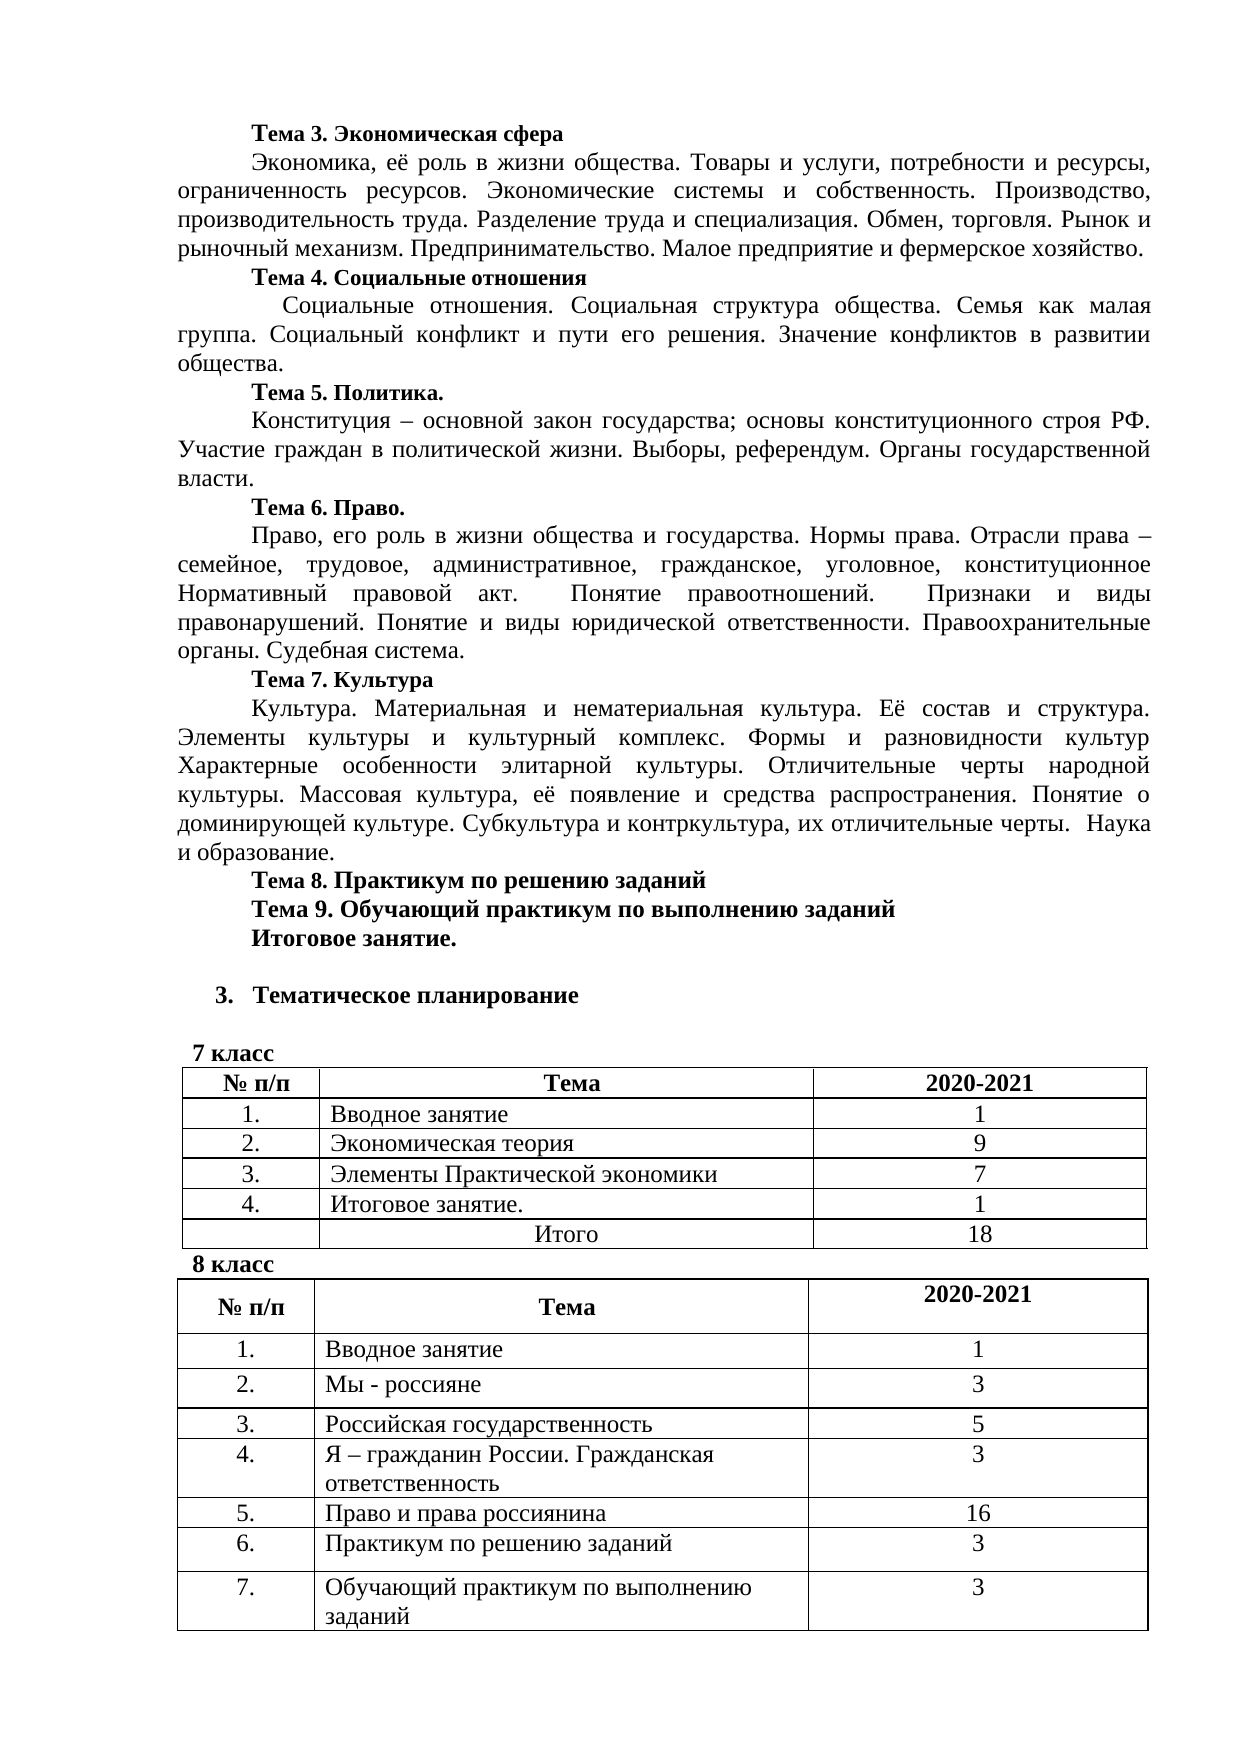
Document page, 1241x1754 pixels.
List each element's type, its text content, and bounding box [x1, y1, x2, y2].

table_cell 1 [809, 1334, 1147, 1368]
table_cell 5. [178, 1498, 314, 1527]
table_cell 6. [178, 1528, 314, 1571]
text Конституция – основной закон государства; основы конституционного строя РФ. Участие граждан в политической жизни. Выборы, референдум. Органы государственной власти. [177, 406, 1152, 492]
table_cell 4. [178, 1439, 314, 1497]
text Социальные отношения. Социальная структура общества. Семья как малая группа. Социальный конфликт и пути его решения. Значение конфликтов в развитии общества. [177, 291, 1152, 377]
table_cell 2. [178, 1369, 314, 1407]
text Тема 8. Практикум по решению заданий [177, 866, 1181, 894]
table_cell Итого [320, 1220, 813, 1248]
table_cell Экономическая теория [320, 1129, 813, 1157]
table_cell 1 [814, 1099, 1146, 1127]
table_cell Обучающий практикум по выполнению заданий [315, 1572, 808, 1630]
table_cell 3 [809, 1528, 1147, 1571]
table_cell 2. [183, 1129, 319, 1157]
table_cell 9 [814, 1129, 1146, 1157]
table_cell Вводное занятие [320, 1099, 813, 1127]
table_cell 3. [183, 1159, 319, 1188]
table_cell 3 [809, 1369, 1147, 1407]
table_cell Я – гражданин России. Гражданская ответственность [315, 1439, 808, 1497]
table_cell 1. [178, 1334, 314, 1368]
text Культура. Материальная и нематериальная культура. Её состав и структура. Элементы культуры и культурный комплекс. Формы и разновидности культур Характерные особенности элитарной культуры. Отличительные черты народной культуры. Массовая культура, её появление и средства распространения. Понятие о доминирующей культуре. Субкультура и контркультура, их отличительные черты. Наука и образование. [177, 693, 1151, 866]
text Тема 3. Экономическая сфера [177, 118, 1152, 147]
text Итоговое занятие. [177, 923, 1166, 952]
table_cell Право и права россиянина [315, 1498, 808, 1527]
table_cell Практикум по решению заданий [315, 1528, 808, 1571]
table_cell 3 [809, 1572, 1147, 1630]
table_cell 4. [183, 1189, 319, 1218]
table_header № п/п [183, 1068, 319, 1097]
text Право, его роль в жизни общества и государства. Нормы права. Отрасли права – семейное, трудовое, административное, гражданское, уголовное, конституционное Нормативный правовой акт. Понятие правоотношений. Признаки и виды правонарушений. Понятие и виды юридической ответственности. Правоохранительные органы. Судебная система. [177, 521, 1152, 664]
table_cell 3. [178, 1409, 314, 1437]
text Тема 9. Обучающий практикум по выполнению заданий [177, 894, 1166, 923]
table_header Тема [320, 1068, 813, 1097]
table_cell Итоговое занятие. [320, 1189, 813, 1218]
list Тематическое планирование [215, 981, 1152, 1009]
table_cell 7 [814, 1159, 1146, 1188]
table_cell [183, 1220, 319, 1248]
table_header № п/п [178, 1280, 314, 1333]
table_header 2020-2021 [809, 1280, 1147, 1333]
text Тема 6. Право. [177, 492, 1152, 521]
table_cell 1. [183, 1099, 319, 1127]
text 7 класс [192, 1038, 1152, 1067]
text Тема 4. Социальные отношения [177, 262, 1152, 291]
table_cell 7. [178, 1572, 314, 1630]
table_header 2020-2021 [814, 1068, 1146, 1097]
table_cell Элементы Практической экономики [320, 1159, 813, 1188]
table_cell Российская государственность [315, 1409, 808, 1437]
text Тема 7. Культура [177, 664, 1152, 693]
table_cell Вводное занятие [315, 1334, 808, 1368]
table_cell 3 [809, 1439, 1147, 1497]
table_cell 18 [814, 1220, 1146, 1248]
table_cell 16 [809, 1498, 1147, 1527]
text Тема 5. Политика. [177, 377, 1152, 406]
table_cell 5 [809, 1409, 1147, 1437]
text 8 класс [192, 1249, 1152, 1278]
table_header Тема [315, 1280, 808, 1333]
text Экономика, её роль в жизни общества. Товары и услуги, потребности и ресурсы, ограниченность ресурсов. Экономические системы и собственность. Производство, производительность труда. Разделение труда и специализация. Обмен, торговля. Рынок и рыночный механизм. Предпринимательство. Малое предприятие и фермерское хозяйство. [177, 147, 1152, 262]
table_cell 1 [814, 1189, 1146, 1218]
table_cell Мы - россияне [315, 1369, 808, 1407]
